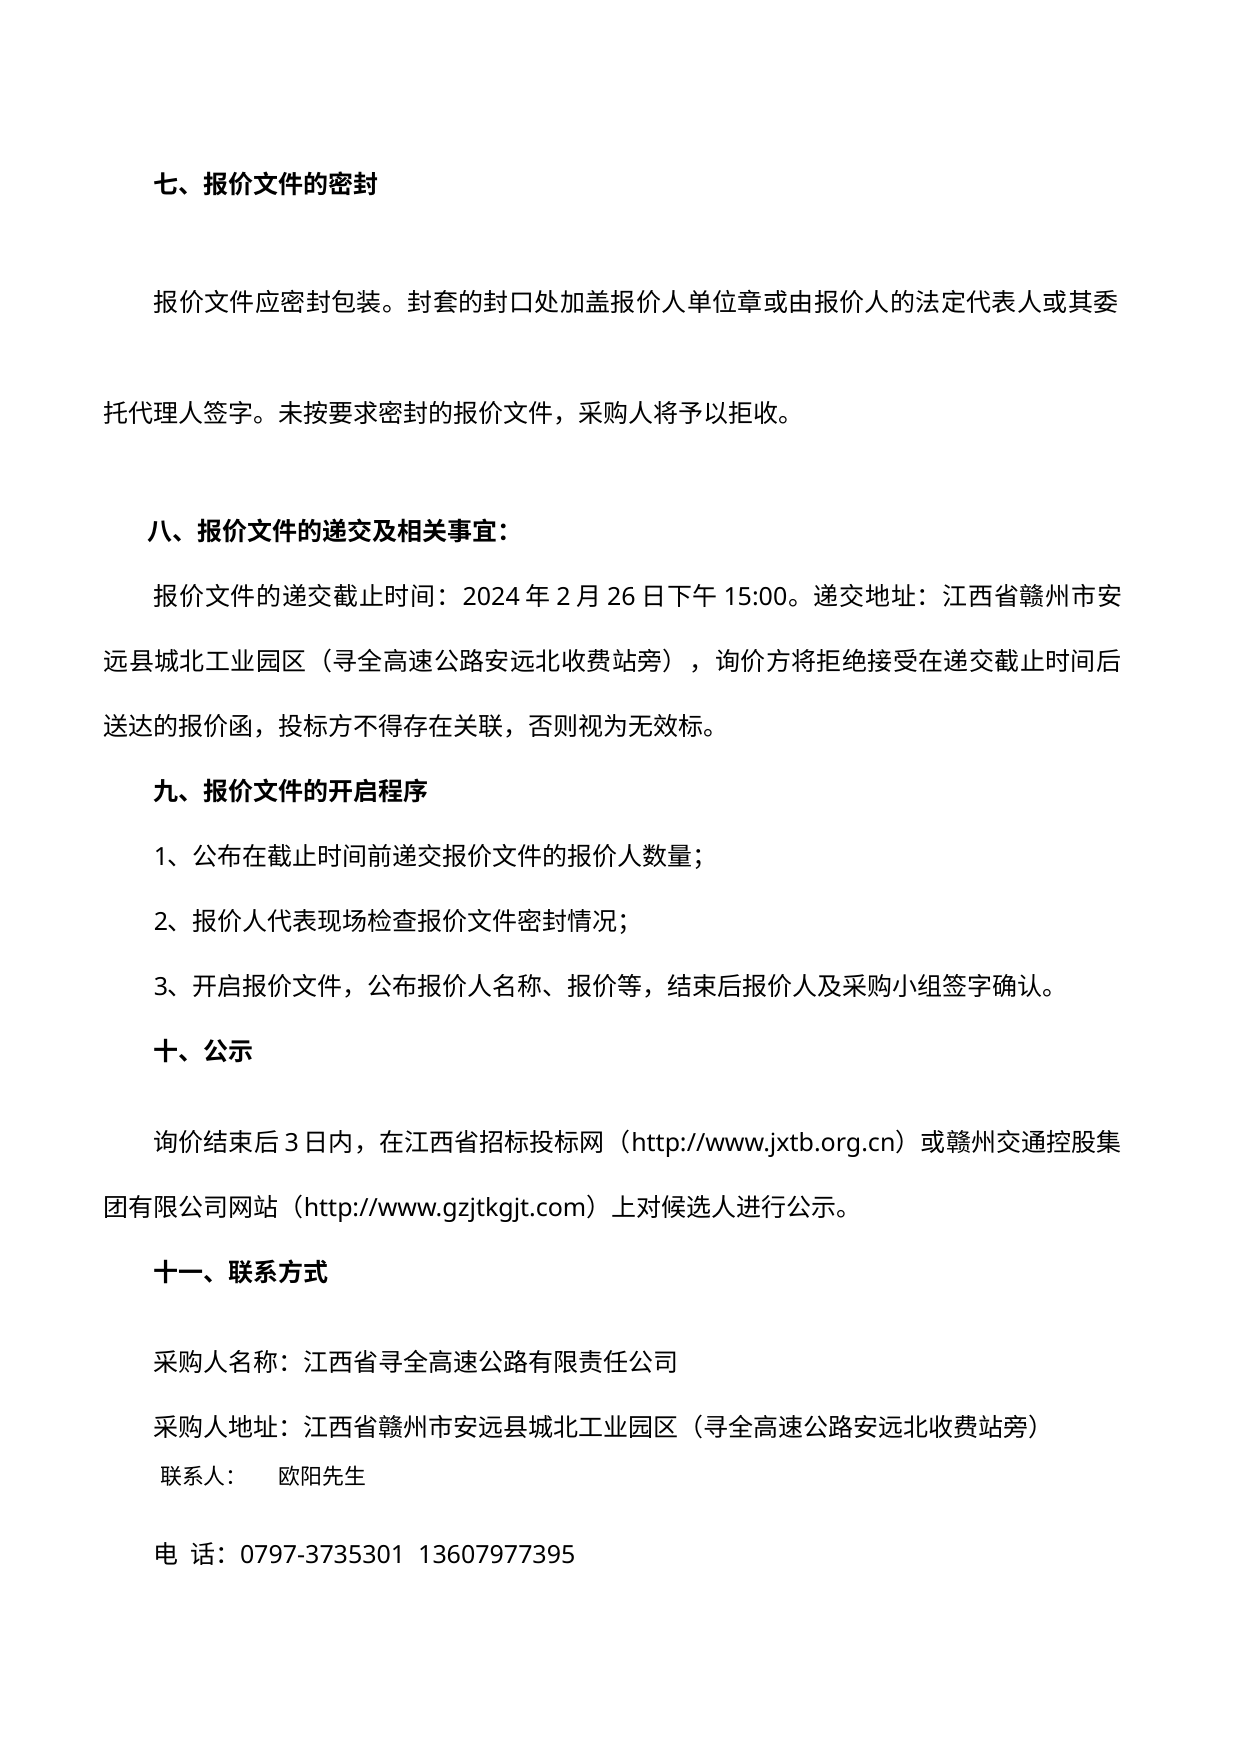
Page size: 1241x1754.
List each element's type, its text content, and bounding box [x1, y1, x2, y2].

text 采购人地址：江西省赣州市安远县城北工业园区（寻全高速公路安远北收费站旁） [103, 1393, 1122, 1458]
text 2、报价人代表现场检查报价文件密封情况； [103, 887, 1122, 952]
subtitle 报价文件应密封包装。封套的封口处加盖报价人单位章或由报价人的法定代表人或其委托代理人签字。未按要求密封的报价文件，采购人将予以拒收。 [103, 268, 1122, 444]
subtitle 十、公示 [103, 1017, 1122, 1082]
text 电 话：0797-3735301 13607977395 [103, 1520, 1122, 1585]
text 八、报价文件的递交及相关事宜： [103, 497, 1122, 562]
subtitle 十一、联系方式 [103, 1238, 1122, 1303]
text 联系人： 欧阳先生 [103, 1458, 1122, 1491]
text 1、公布在截止时间前递交报价文件的报价人数量； [103, 822, 1122, 887]
text 报价文件的递交截止时间：2024年2月26日下午15:00。递交地址：江西省赣州市安远县城北工业园区（寻全高速公路安远北收费站旁），询价方将拒绝接受在递交截止时间后送达的报价函，投标方不得存在关联，否则视为无效标。 [103, 562, 1122, 757]
text 3、开启报价文件，公布报价人名称、报价等，结束后报价人及采购小组签字确认。 [103, 952, 1122, 1017]
text 采购人名称：江西省寻全高速公路有限责任公司 [103, 1328, 1122, 1393]
text 询价结束后3日内，在江西省招标投标网（http://www.jxtb.org.cn）或赣州交通控股集团有限公司网站（http://www.gzjtkgjt.com）上对候选人进行公示。 [103, 1108, 1122, 1238]
text 九、报价文件的开启程序 [103, 757, 1122, 822]
subtitle 七、报价文件的密封 [103, 150, 1122, 215]
